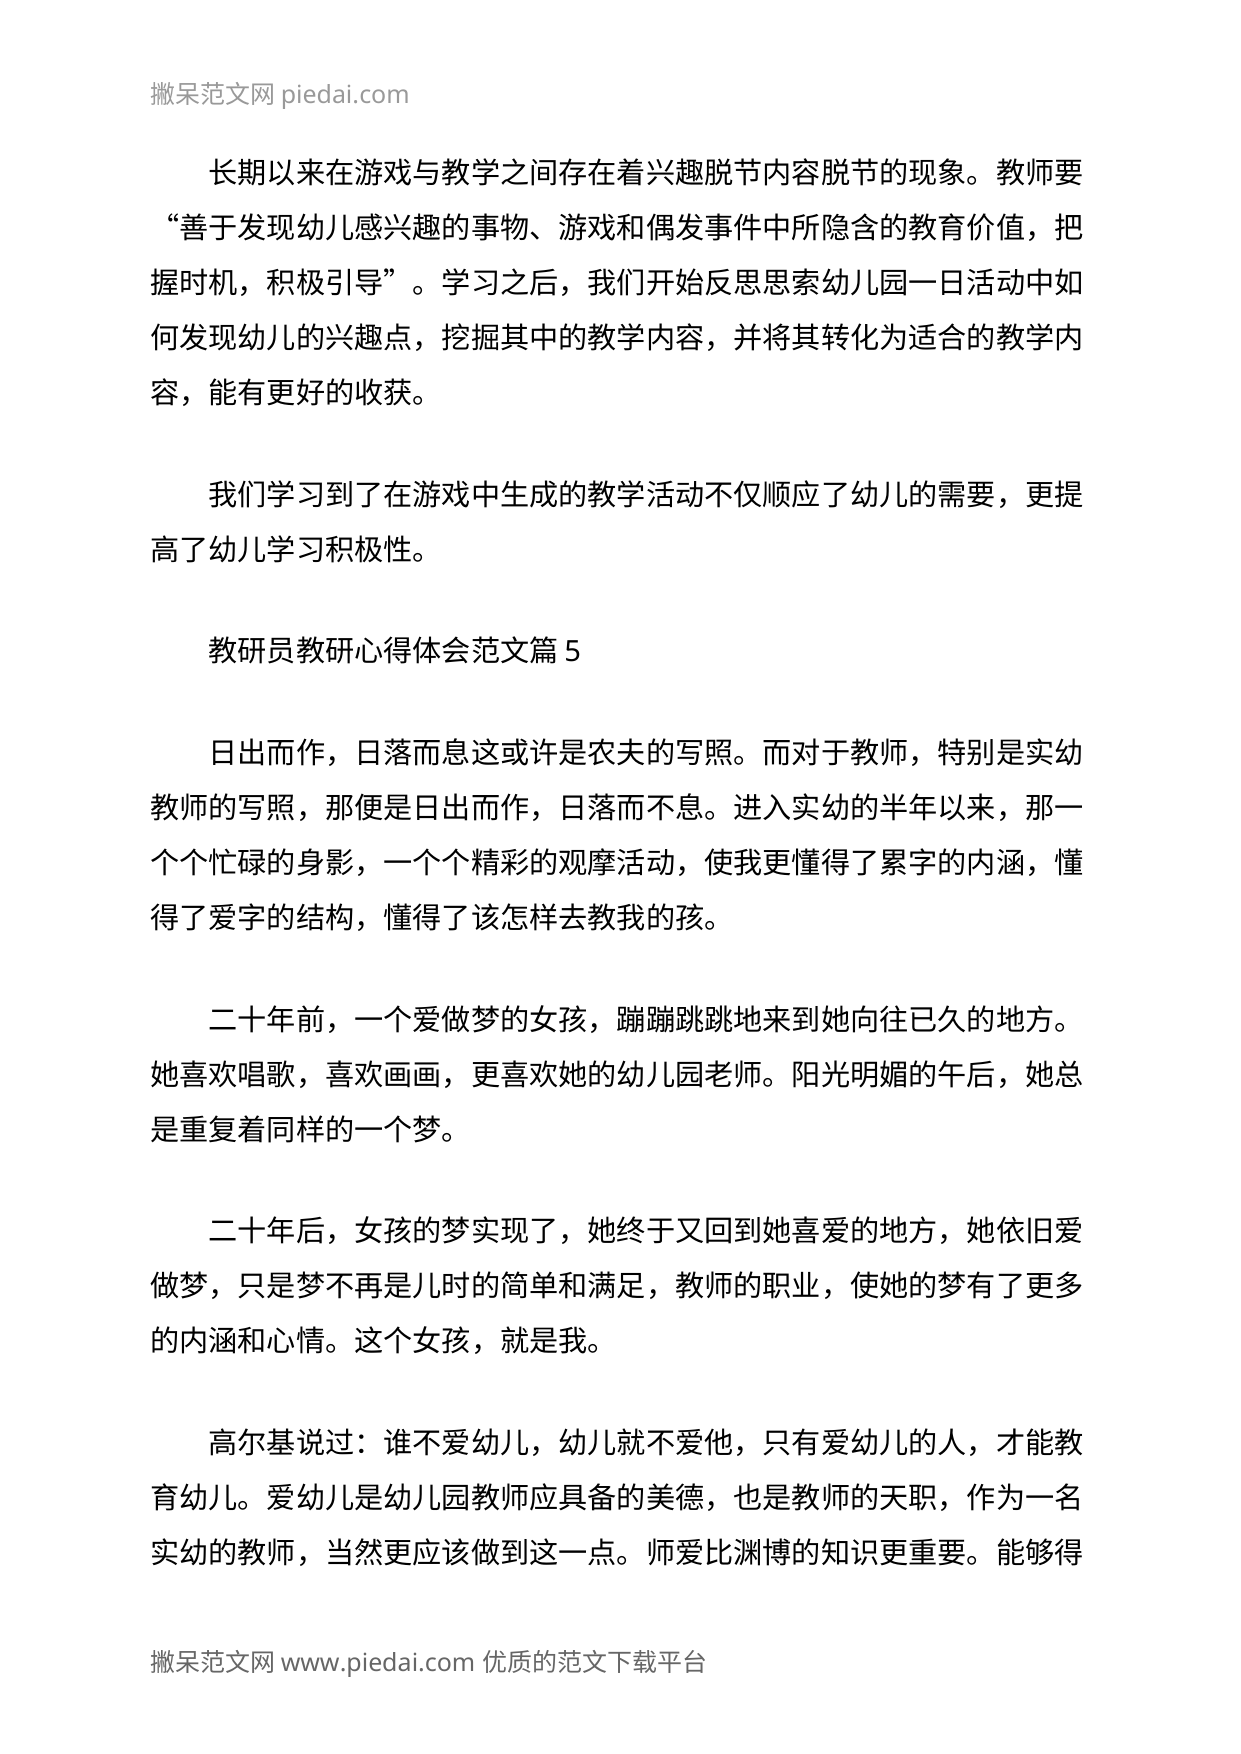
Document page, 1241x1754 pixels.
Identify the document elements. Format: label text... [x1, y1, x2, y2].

text 我们学习到了在游戏中生成的教学活动不仅顺应了幼儿的需要，更提高了幼儿学习积极性。 [150, 471, 1090, 568]
text 二十年后，女孩的梦实现了，她终于又回到她喜爱的地方，她依旧爱做梦，只是梦不再是儿时的简单和满足，教师的职业，使她的梦有了更多的内涵和心情。这个女孩，就是我。 [150, 1208, 1090, 1360]
text 二十年前，一个爱做梦的女孩，蹦蹦跳跳地来到她向往已久的地方。她喜欢唱歌，喜欢画画，更喜欢她的幼儿园老师。阳光明媚的午后，她总是重复着同样的一个梦。 [150, 996, 1090, 1148]
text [150, 1419, 1090, 1572]
text 长期以来在游戏与教学之间存在着兴趣脱节内容脱节的现象。教师要“善于发现幼儿感兴趣的事物、游戏和偶发事件中所隐含的教育价值，把握时机，积极引导”。学习之后，我们开始反思思索幼儿园一日活动中如何发现幼儿的兴趣点，挖掘其中的教学内容，并将其转化为适合的教学内容，能有更好的收获。 [150, 150, 1090, 412]
text 日出而作，日落而息这或许是农夫的写照。而对于教师，特别是实幼教师的写照，那便是日出而作，日落而不息。进入实幼的半年以来，那一个个忙碌的身影，一个个精彩的观摩活动，使我更懂得了累字的内涵，懂得了爱字的结构，懂得了该怎样去教我的孩。 [150, 730, 1090, 937]
text 教研员教研心得体会范文篇5 [150, 628, 1090, 670]
